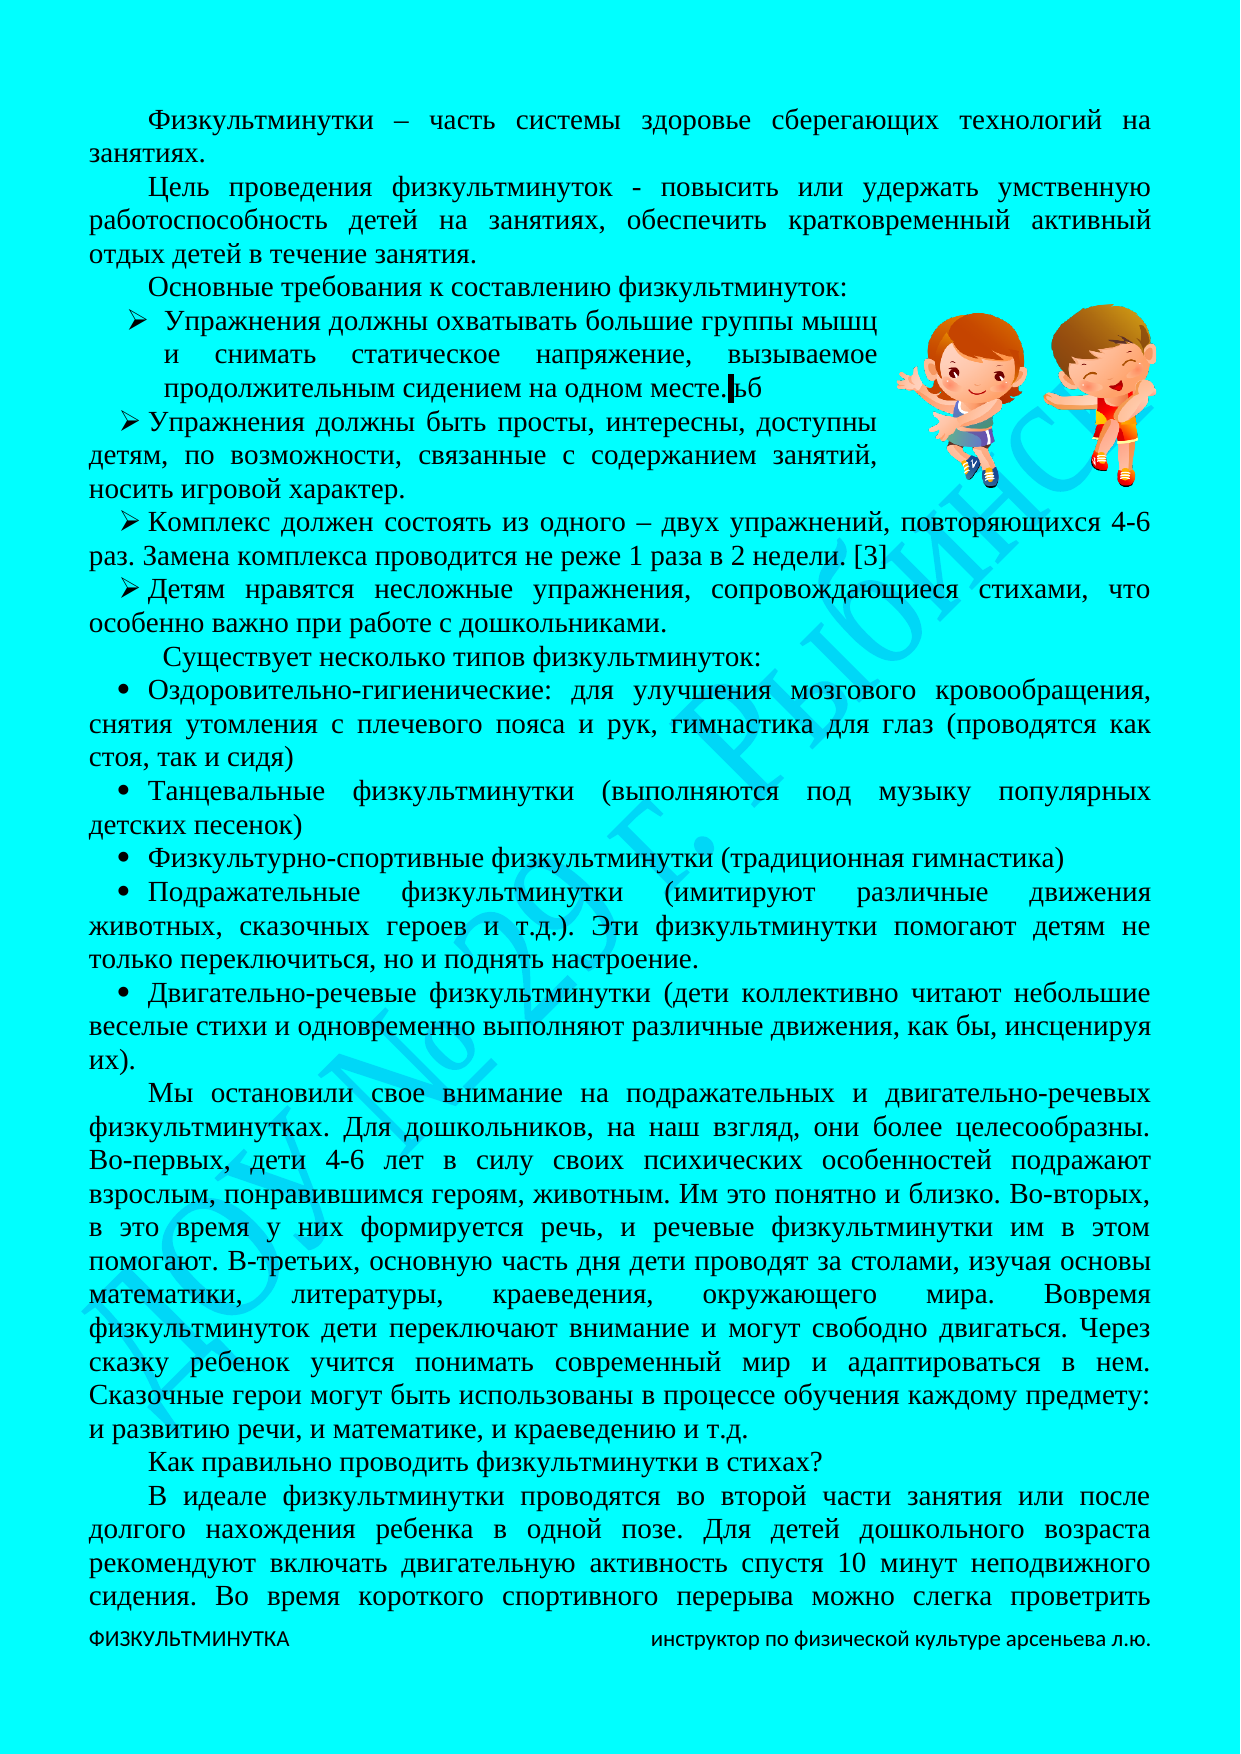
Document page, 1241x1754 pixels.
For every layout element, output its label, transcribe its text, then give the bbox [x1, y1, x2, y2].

list Танцевальные физкультминутки (выполняются под музыку популярных детских песенок) [89, 773, 1152, 840]
list Упражнения должны быть просты, интересны, доступны детям, по возможности, связанные с содержанием занятий, носить игровой характер. [89, 404, 1152, 504]
list Оздоровительно-гигиенические: для улучшения мозгового кровообращения, снятия утомления с плечевого пояса и рук, гимнастика для глаз (проводятся как стоя, так и сидя) [89, 672, 1152, 773]
list Двигательно-речевые физкультминутки (дети коллективно читают небольшие веселые стихи и одновременно выполняют различные движения, как бы, инсценируя их). [89, 975, 1152, 1075]
text Как правильно проводить физкультминутки в стихах? [89, 1444, 1152, 1478]
text Существует несколько типов физкультминуток: [89, 639, 1152, 672]
list Подражательные физкультминутки (имитируют различные движения животных, сказочных героев и т.д.). Эти физкультминутки помогают детям не только переключиться, но и поднять настроение. [89, 874, 1152, 975]
list Комплекс должен состоять из одного – двух упражнений, повторяющихся 4-6 раз. Замена комплекса проводится не реже 1 раза в 2 недели. [3] [89, 504, 1152, 572]
picture [1152, 304, 1157, 488]
text Цель проведения физкультминуток - повысить или удержать умственную работоспособность детей на занятиях, обеспечить кратковременный активный отдых детей в течение занятия. [89, 169, 1152, 269]
list Детям нравятся несложные упражнения, сопровождающиеся стихами, что особенно важно при работе с дошкольниками. [89, 572, 1152, 639]
text Мы остановили свое внимание на подражательных и двигательно-речевых физкультминутках. Для дошкольников, на наш взгляд, они более целесообразны. Во-первых, дети 4-6 лет в силу своих психических особенностей подражают взрослым, понравившимся героям, животным. Им это понятно и близко. Во-вторых, в это время у них формируется речь, и речевые физкультминутки им в этом помогают. В-третьих, основную часть дня дети проводят за столами, изучая основы математики, литературы, краеведения, окружающего мира. Вовремя физкультминуток дети переключают внимание и могут свободно двигаться. Через сказку ребенок учится понимать современный мир и адаптироваться в нем. Сказочные герои могут быть использованы в процессе обучения каждому предмету: и развитию речи, и математике, и краеведению и т.д. [89, 1075, 1152, 1444]
list Физкультурно-спортивные физкультминутки (традиционная гимнастика) [89, 840, 1152, 874]
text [89, 1478, 1152, 1612]
text Основные требования к составлению физкультминуток: [89, 269, 1152, 303]
text Физкультминутки – часть системы здоровье сберегающих технологий на занятиях. [89, 102, 1152, 169]
list Упражнения должны охватывать большие группы мышц и снимать статическое напряжение, вызываемое продолжительным сидением на одном месте. ьб [126, 303, 1152, 404]
